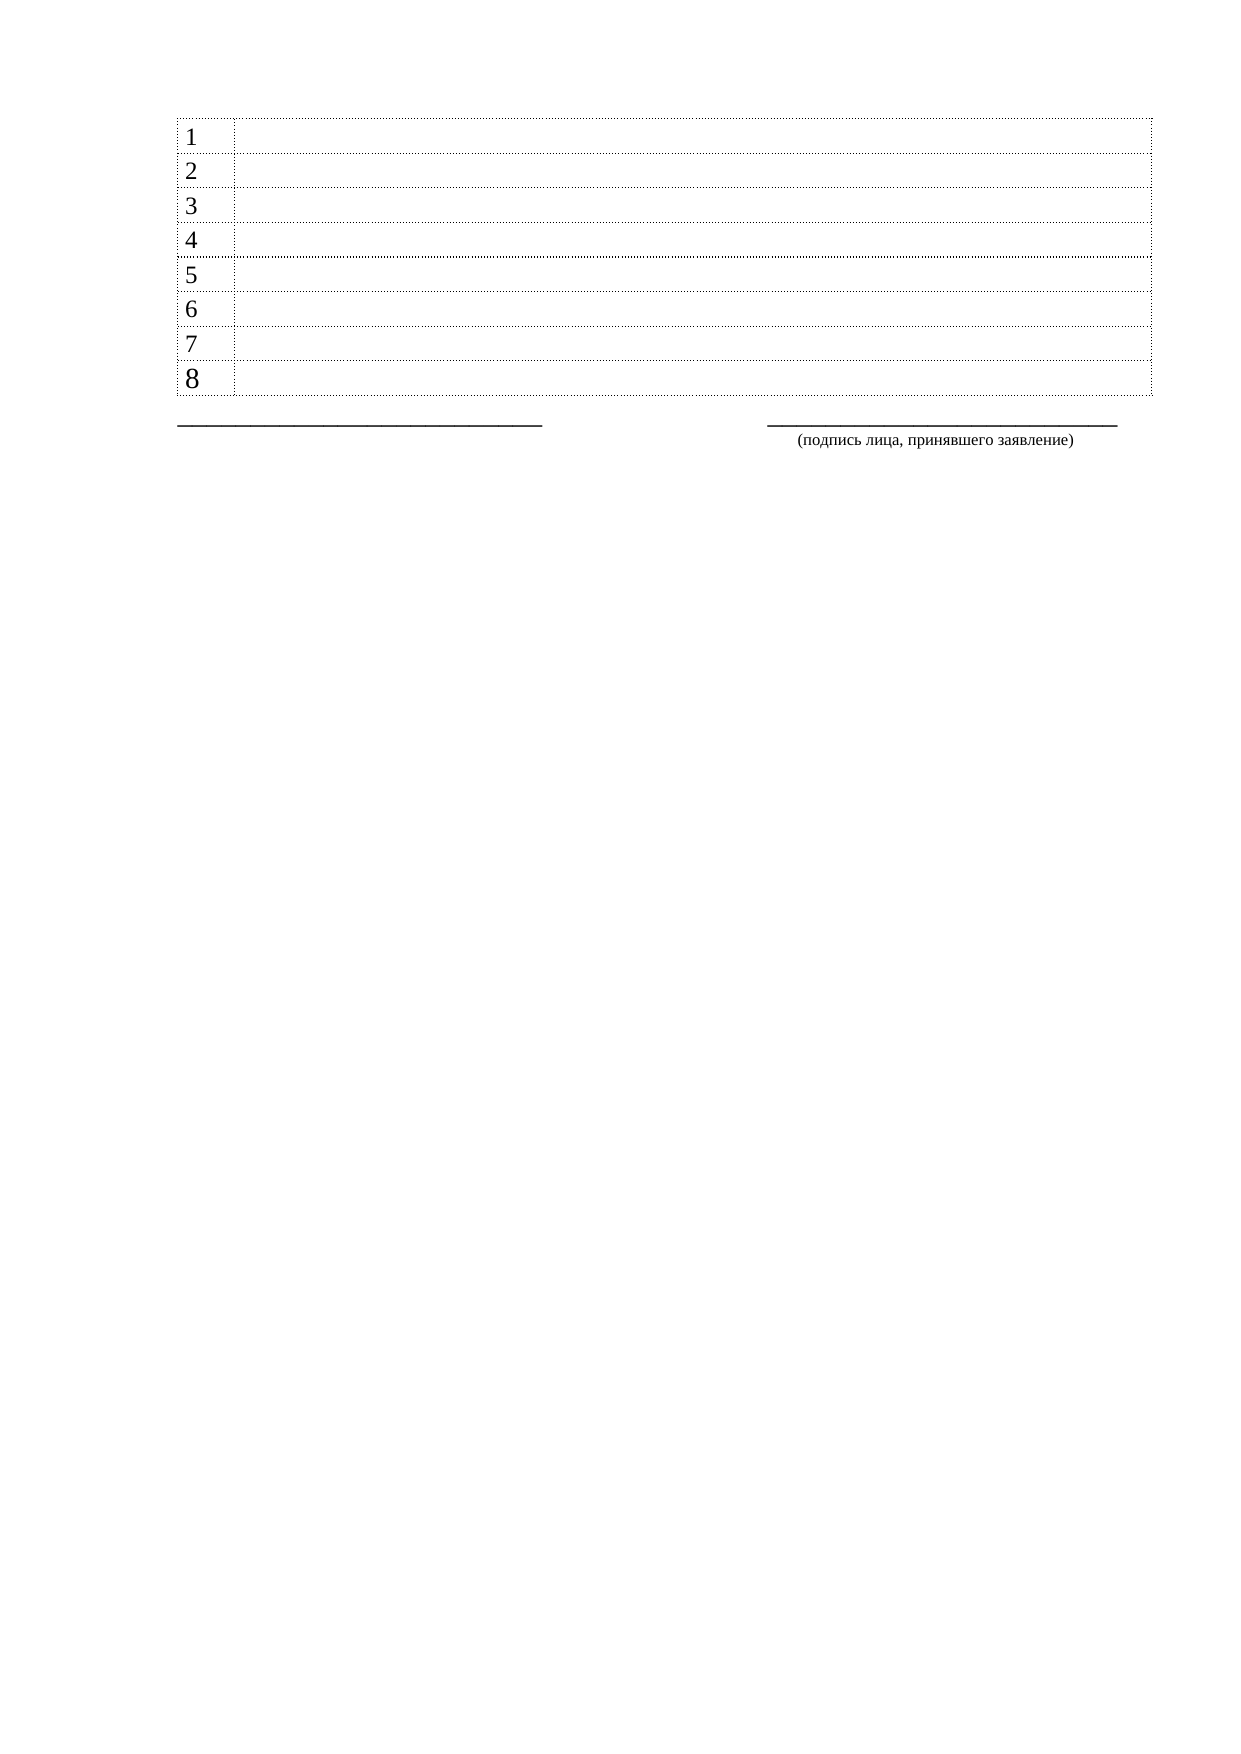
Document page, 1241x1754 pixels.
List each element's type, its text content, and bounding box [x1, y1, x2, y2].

table_header [235, 118, 1152, 153]
table_cell [235, 326, 1152, 360]
table_cell 8 [177, 360, 234, 395]
table_cell 6 [177, 291, 234, 326]
table_cell 3 [177, 187, 234, 222]
table_cell [235, 187, 1152, 222]
table_header 1 [177, 118, 234, 153]
table_cell [235, 153, 1152, 187]
table_cell [235, 291, 1152, 326]
table_cell [235, 256, 1152, 291]
text _________________________ ________________________ [177, 396, 1152, 429]
table_cell 4 [177, 222, 234, 256]
table_cell [235, 360, 1152, 395]
table_cell [235, 222, 1152, 256]
table_cell 7 [177, 326, 234, 360]
table_cell 2 [177, 153, 234, 187]
text (подпись лица, принявшего заявление) [177, 429, 1152, 448]
table_cell 5 [177, 256, 234, 291]
